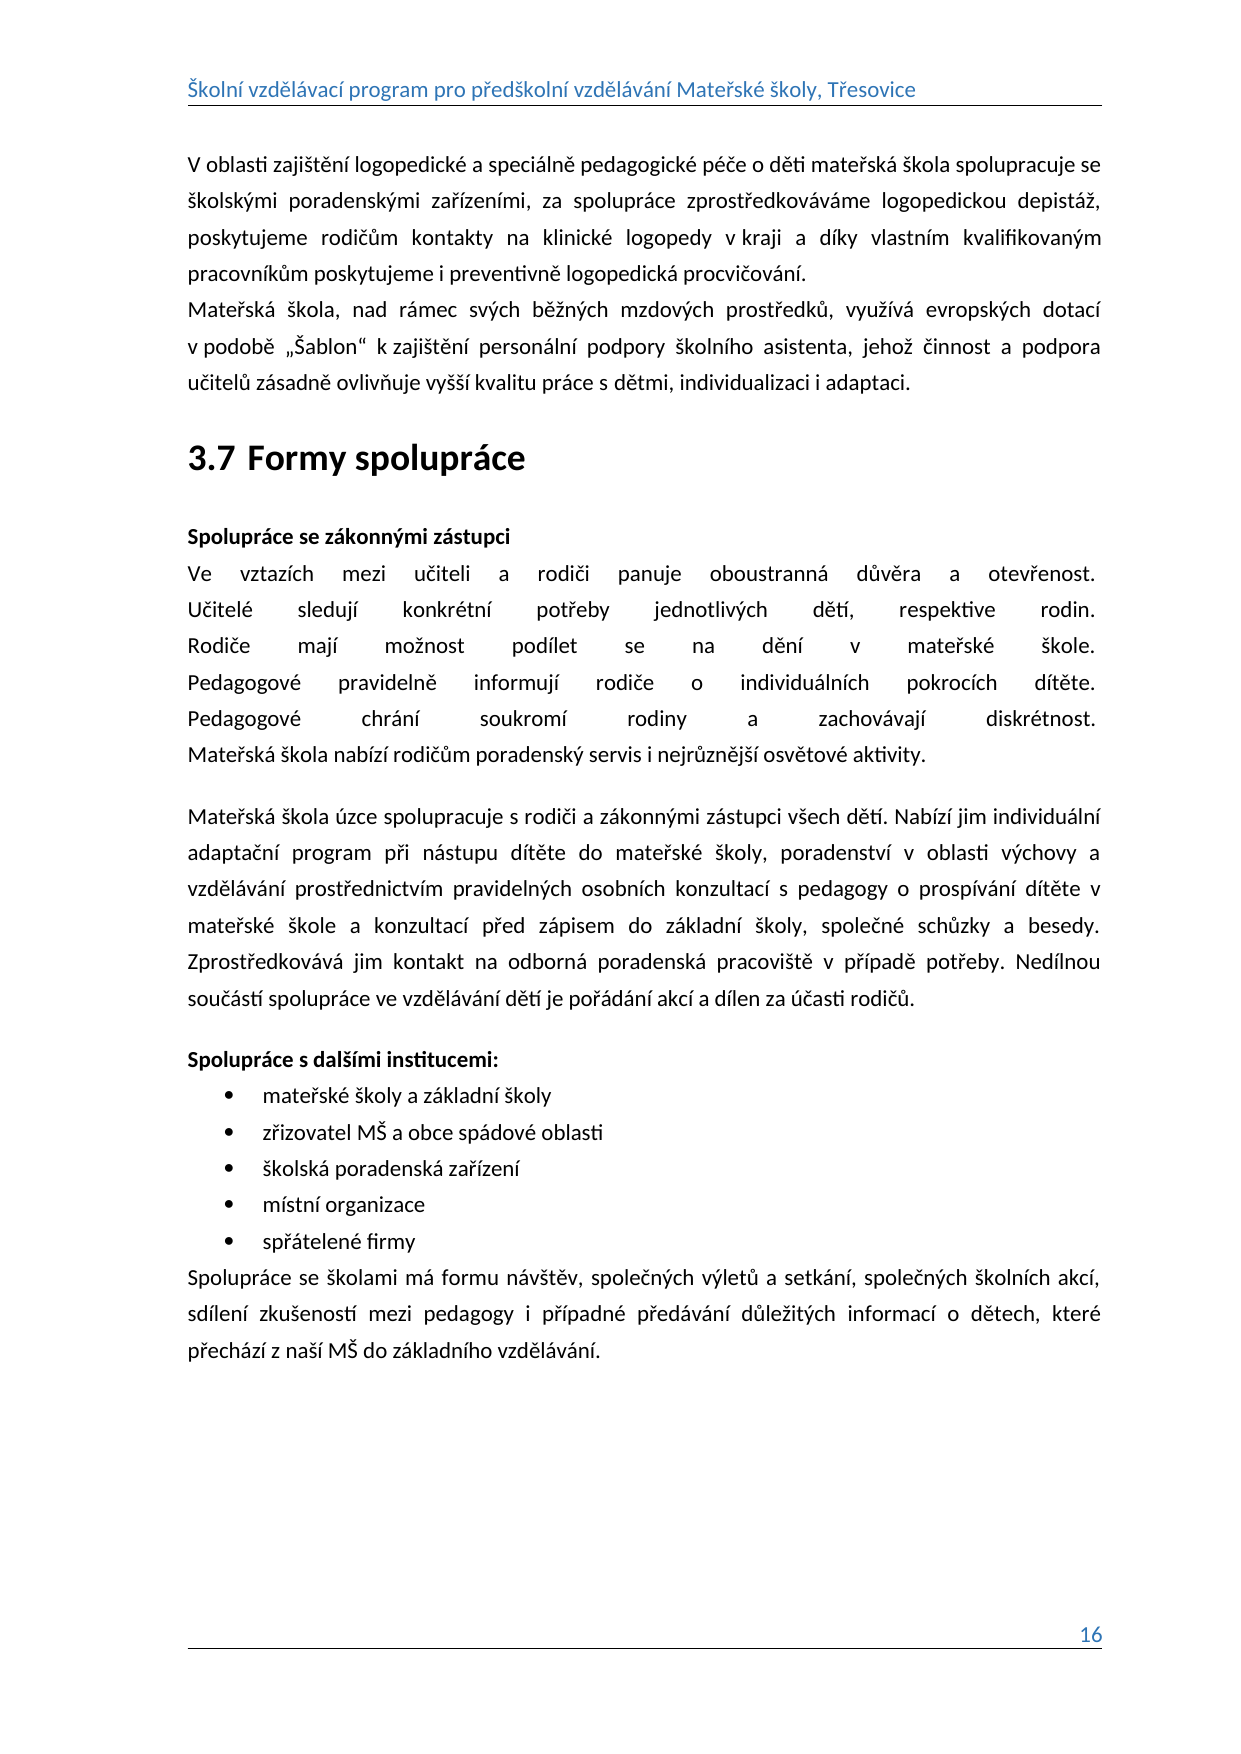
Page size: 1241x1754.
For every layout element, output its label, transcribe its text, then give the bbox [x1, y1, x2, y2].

subtitle Formy spolupráce [187, 434, 1102, 479]
list místní organizace [225, 1190, 1102, 1218]
list mateřské školy a základní školy [225, 1081, 1102, 1109]
text Spolupráce se školami má formu návštěv, společných výletů a setkání, společných školních akcí, sdílení zkušeností mezi pedagogy i případné předávání důležitých informací o dětech, které přechází z naší MŠ do základního vzdělávání. [187, 1263, 1102, 1364]
text Mateřská škola úzce spolupracuje s rodiči a zákonnými zástupci všech dětí. Nabízí jim individuální adaptační program při nástupu dítěte do mateřské školy, poradenství v oblasti výchovy a vzdělávání prostřednictvím pravidelných osobních konzultací s pedagogy o prospívání dítěte v mateřské škole a konzultací před zápisem do základní školy, společné schůzky a besedy. Zprostředkovává jim kontakt na odborná poradenská pracoviště v případě potřeby. Nedílnou součástí spolupráce ve vzdělávání dětí je pořádání akcí a dílen za účasti rodičů. [187, 802, 1102, 1012]
text Spolupráce s dalšími institucemi: [187, 1045, 1102, 1073]
list spřátelené firmy [225, 1227, 1102, 1255]
list zřizovatel MŠ a obce spádové oblasti [225, 1118, 1102, 1146]
list školská poradenská zařízení [225, 1154, 1102, 1182]
text Spolupráce se zákonnými zástupci [187, 522, 1102, 550]
text Ve vztazích mezi učiteli a rodiči panuje oboustranná důvěra a otevřenost. Učitelé sledují konkrétní potřeby jednotlivých dětí, respektive rodin. Rodiče mají možnost podílet se na dění v mateřské škole. Pedagogové pravidelně informují rodiče o individuálních pokrocích dítěte. Pedagogové chrání soukromí rodiny a zachovávají diskrétnost. Mateřská škola nabízí rodičům poradenský servis i nejrůznější osvětové aktivity. [187, 559, 1102, 768]
text V oblasti zajištění logopedické a speciálně pedagogické péče o děti mateřská škola spolupracuje se školskými poradenskými zařízeními, za spolupráce zprostředkováváme logopedickou depistáž, poskytujeme rodičům kontakty na klinické logopedy v kraji a díky vlastním kvalifikovaným pracovníkům poskytujeme i preventivně logopedická procvičování. [187, 150, 1102, 287]
text Mateřská škola, nad rámec svých běžných mzdových prostředků, využívá evropských dotací v podobě „Šablon“ k zajištění personální podpory školního asistenta, jehož činnost a podpora učitelů zásadně ovlivňuje vyšší kvalitu práce s dětmi, individualizaci i adaptaci. [187, 295, 1102, 396]
